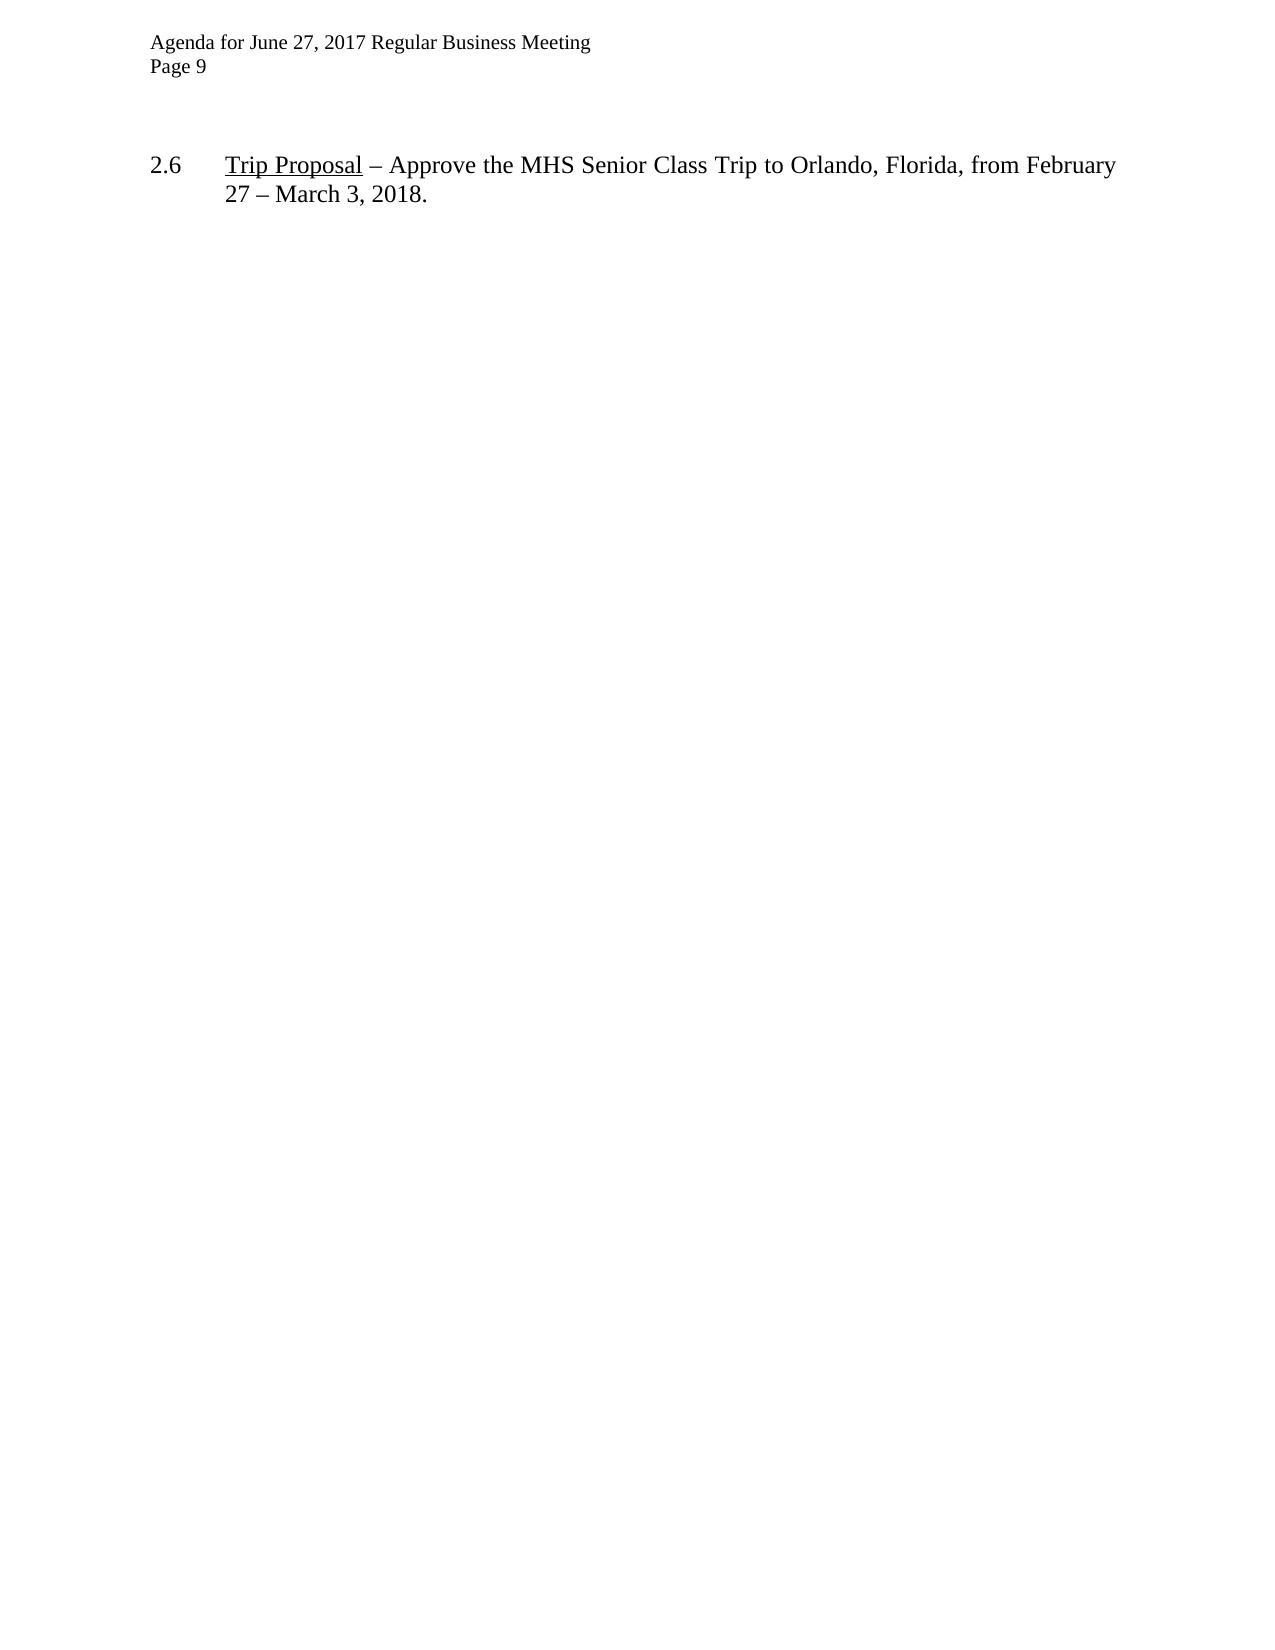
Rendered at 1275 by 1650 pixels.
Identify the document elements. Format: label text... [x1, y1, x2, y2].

text 2.6 Trip Proposal – Approve the MHS Senior Class Trip to Orlando, Florida, from February 27 – March 3, 2018. [150, 150, 1125, 207]
